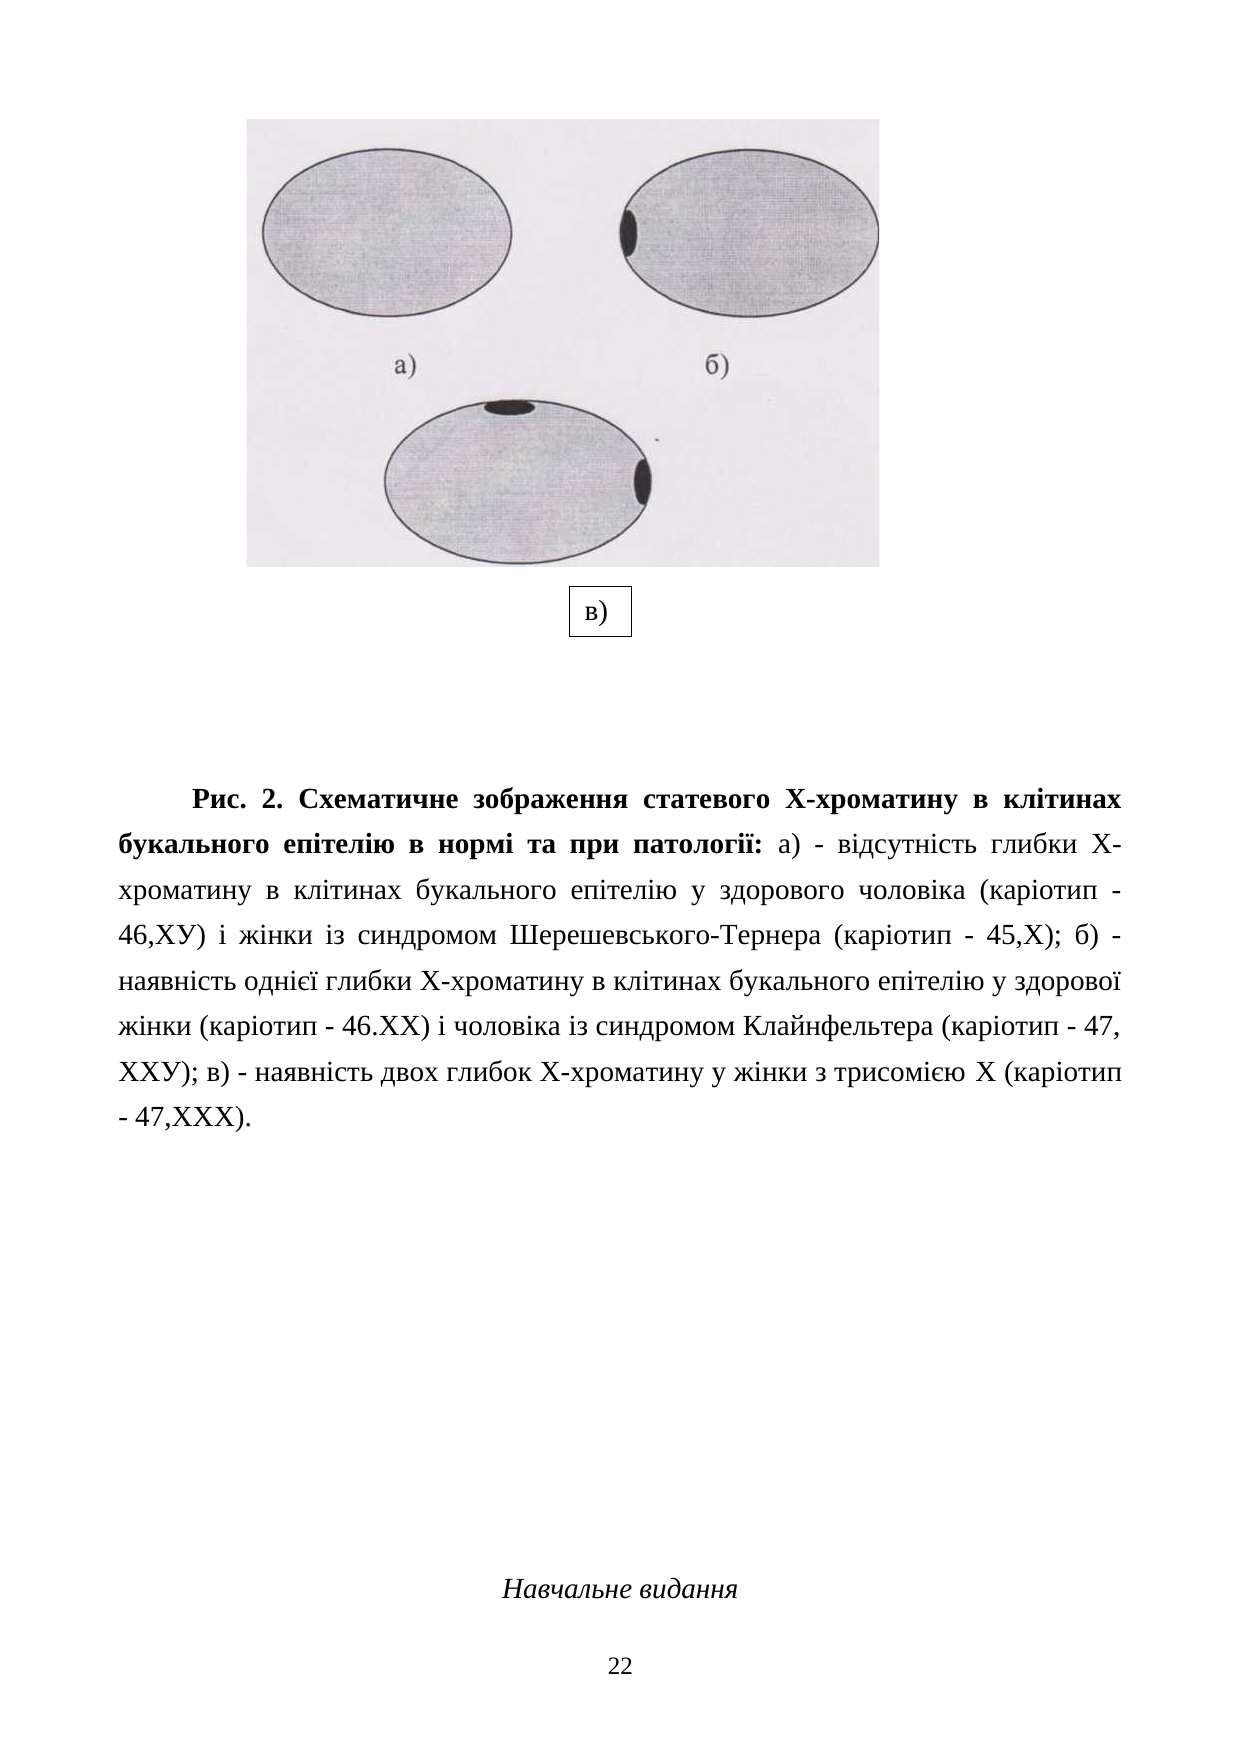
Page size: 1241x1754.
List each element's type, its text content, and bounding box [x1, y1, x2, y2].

picture [246, 119, 880, 567]
text Навчальне видання [118, 1572, 1122, 1605]
